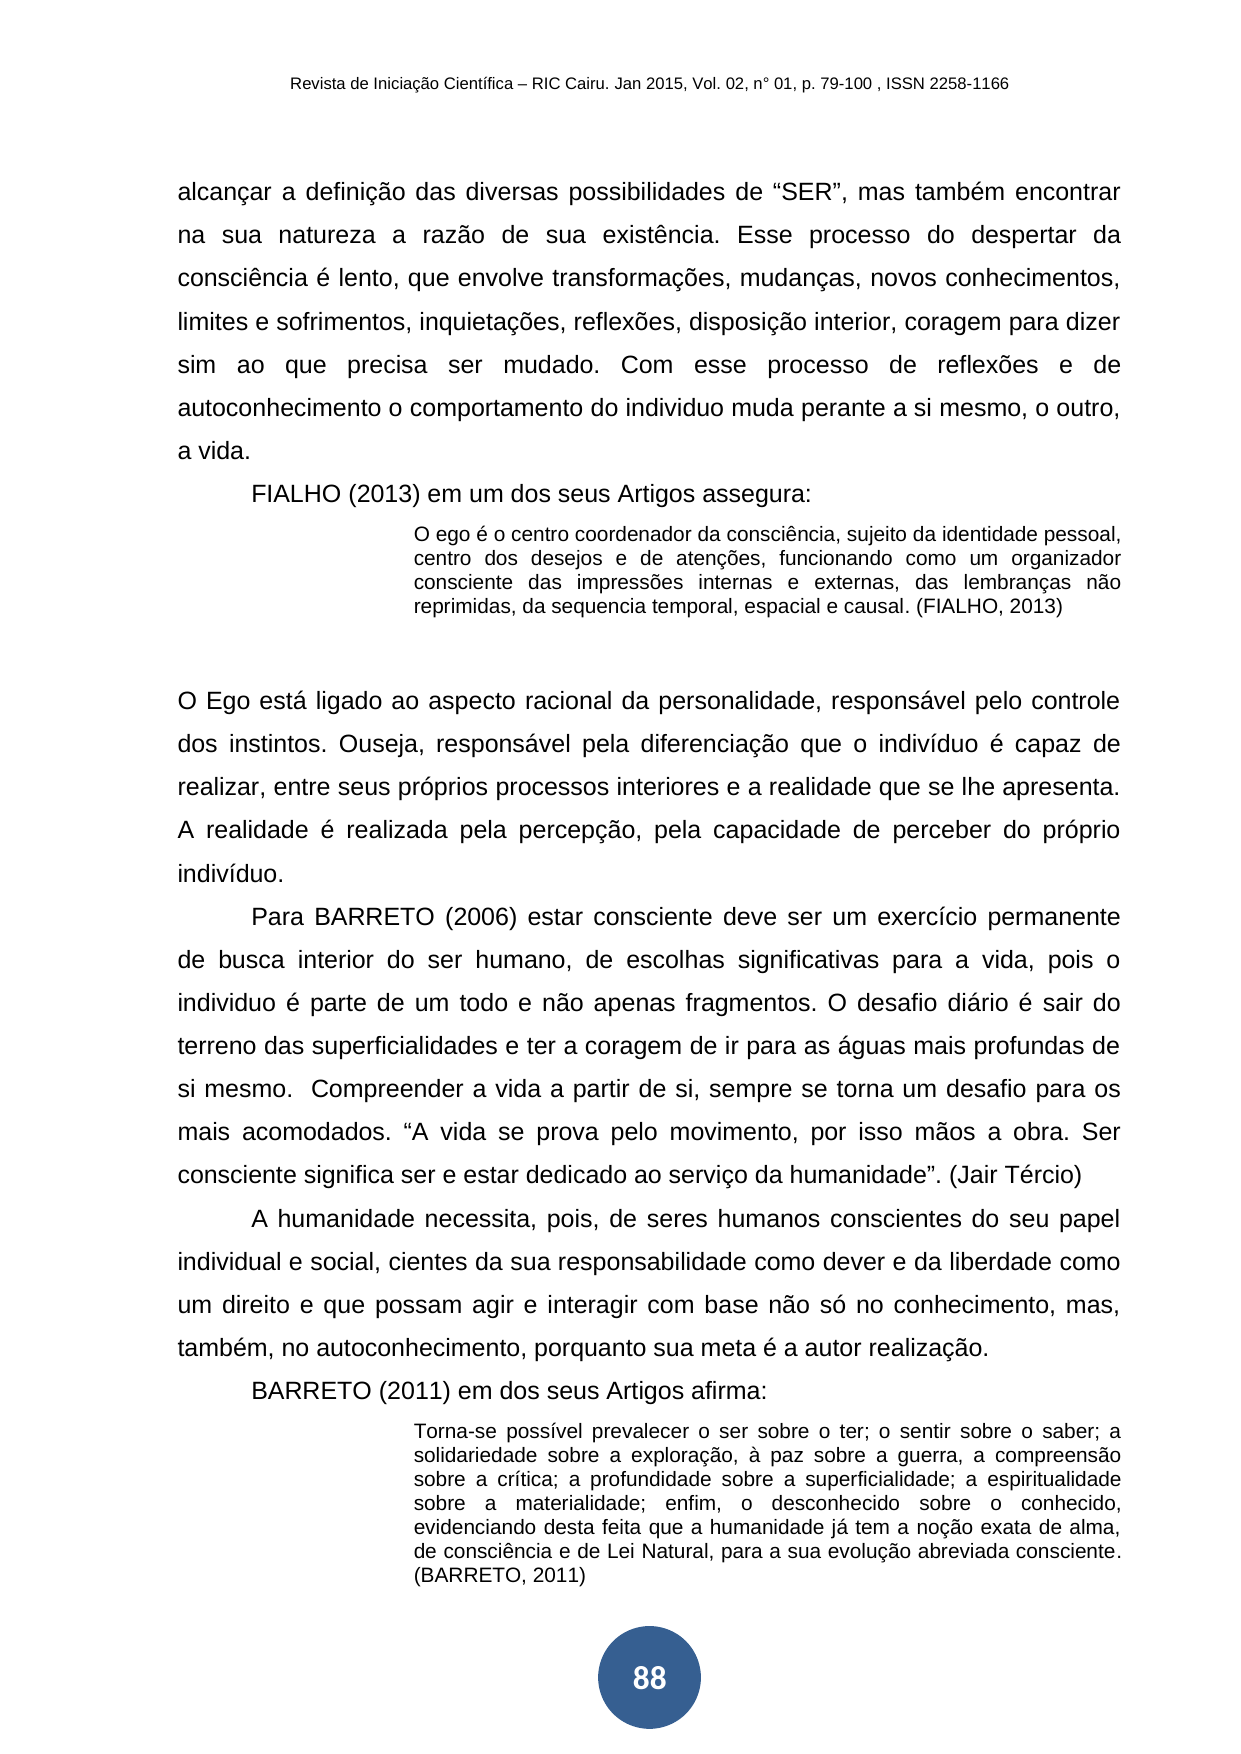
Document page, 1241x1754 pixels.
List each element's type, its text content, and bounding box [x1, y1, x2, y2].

text Torna-se possível prevalecer o ser sobre o ter; o sentir sobre o saber; a solidariedade sobre a exploração, à paz sobre a guerra, a compreensão sobre a crítica; a profundidade sobre a superficialidade; a espiritualidade sobre a materialidade; enfim, o desconhecido sobre o conhecido, evidenciando desta feita que a humanidade já tem a noção exata de alma, de consciência e de Lei Natural, para a sua evolução abreviada consciente. (BARRETO, 2011) [413, 1419, 1122, 1587]
text Para BARRETO (2006) estar consciente deve ser um exercício permanente de busca interior do ser humano, de escolhas significativas para a vida, pois o individuo é parte de um todo e não apenas fragmentos. O desafio diário é sair do terreno das superficialidades e ter a coragem de ir para as águas mais profundas de si mesmo. Compreender a vida a partir de si, sempre se torna um desafio para os mais acomodados. “A vida se prova pelo movimento, por isso mãos a obra. Ser consciente significa ser e estar dedicado ao serviço da humanidade”. (Jair Tércio) [177, 902, 1122, 1189]
text A humanidade necessita, pois, de seres humanos conscientes do seu papel individual e social, cientes da sua responsabilidade como dever e da liberdade como um direito e que possam agir e interagir com base não só no conhecimento, mas, também, no autoconhecimento, porquanto sua meta é a autor realização. [177, 1203, 1122, 1362]
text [177, 177, 1122, 465]
text FIALHO (2013) em um dos seus Artigos assegura: [177, 479, 1122, 508]
text O Ego está ligado ao aspecto racional da personalidade, responsável pelo controle dos instintos. Ouseja, responsável pela diferenciação que o indivíduo é capaz de realizar, entre seus próprios processos interiores e a realidade que se lhe apresenta. A realidade é realizada pela percepção, pela capacidade de perceber do próprio indivíduo. [177, 686, 1122, 887]
text O ego é o centro coordenador da consciência, sujeito da identidade pessoal, centro dos desejos e de atenções, funcionando como um organizador consciente das impressões internas e externas, das lembranças não reprimidas, da sequencia temporal, espacial e causal. (FIALHO, 2013) [413, 522, 1122, 618]
text BARRETO (2011) em dos seus Artigos afirma: [177, 1376, 1122, 1405]
